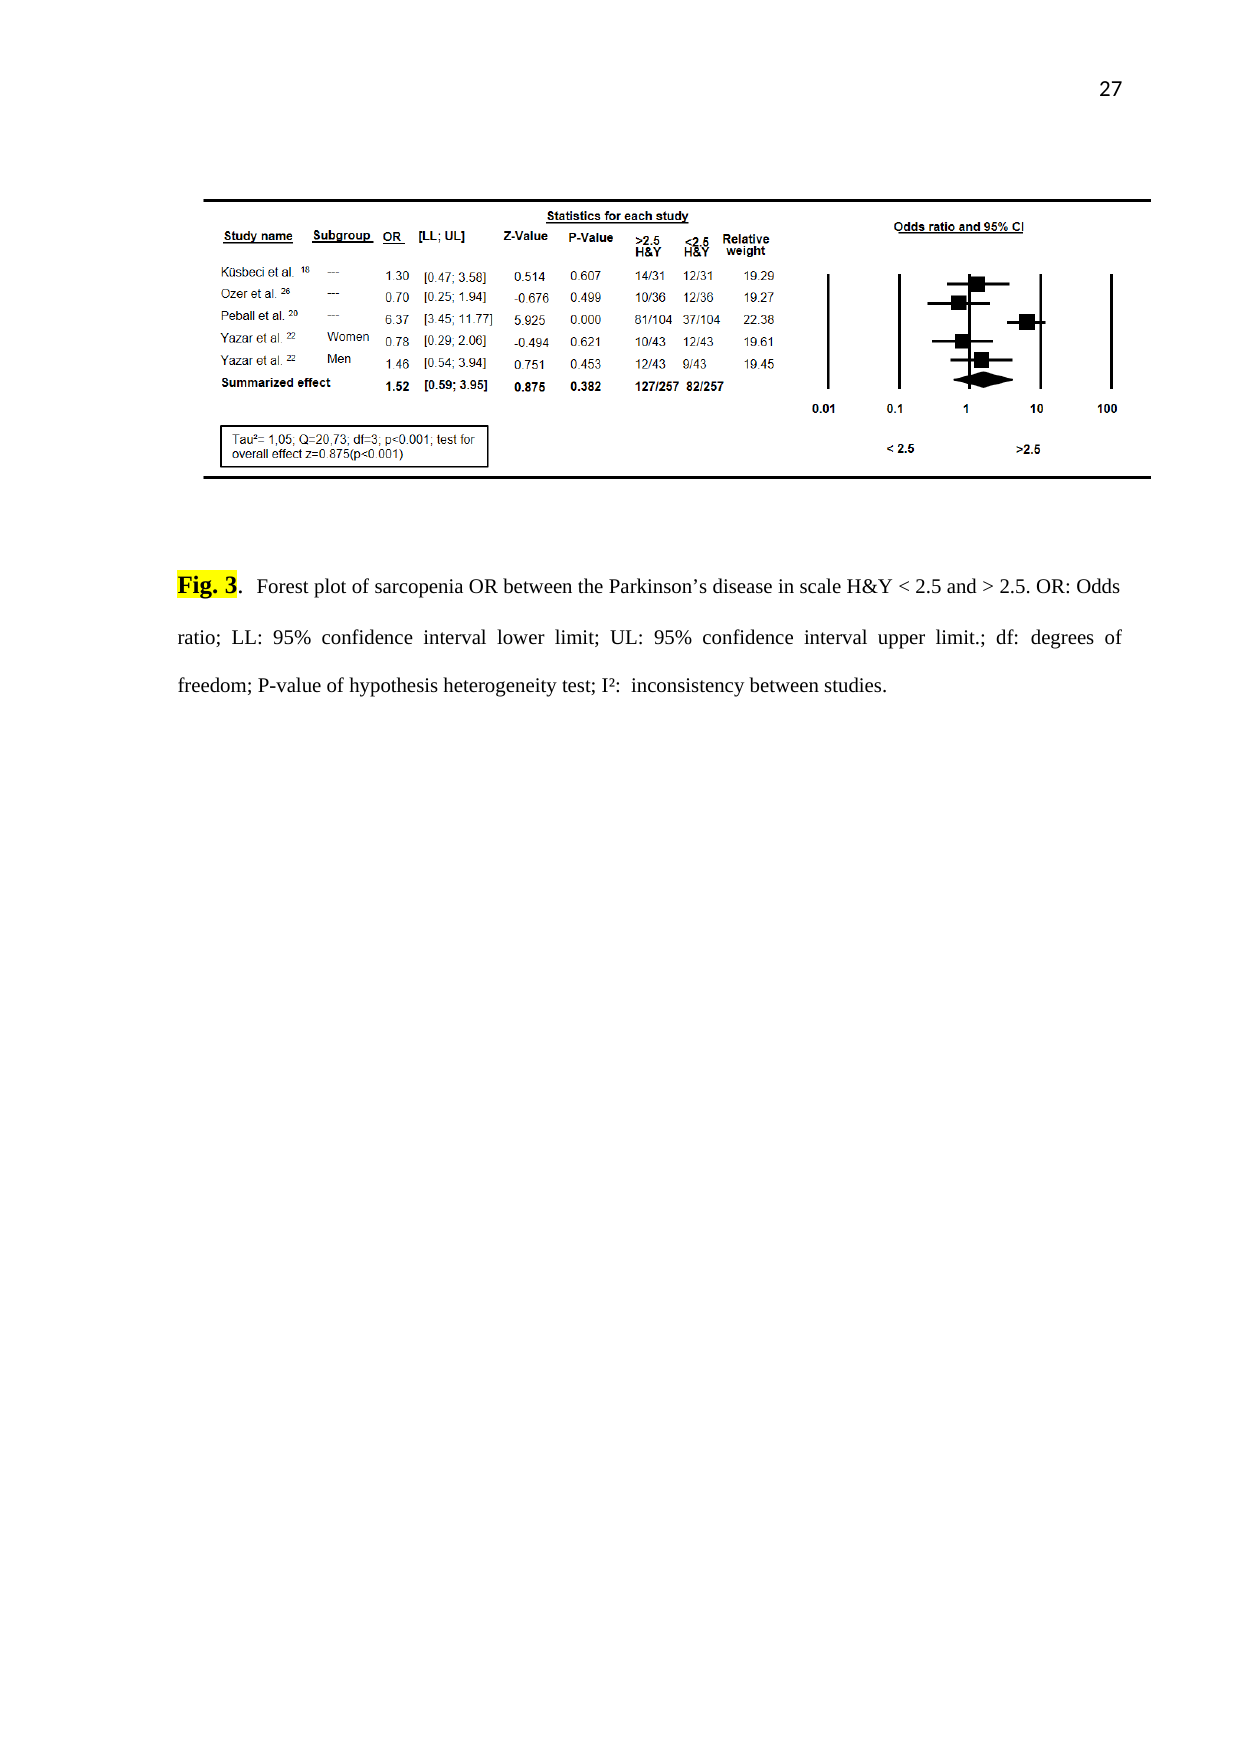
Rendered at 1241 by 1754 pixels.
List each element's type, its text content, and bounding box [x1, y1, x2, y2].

text Fig. 3. Forest plot of sarcopenia OR between the Parkinson’s disease in scale H&Y < 2.5 and > 2.5. OR: Odds ratio; LL: 95% confidence interval lower limit; UL: 95% confidence interval upper limit.; df: degrees of freedom; P-value of hypothesis heterogeneity test; I²: inconsistency between studies. [177, 570, 1122, 697]
picture [177, 177, 1180, 517]
